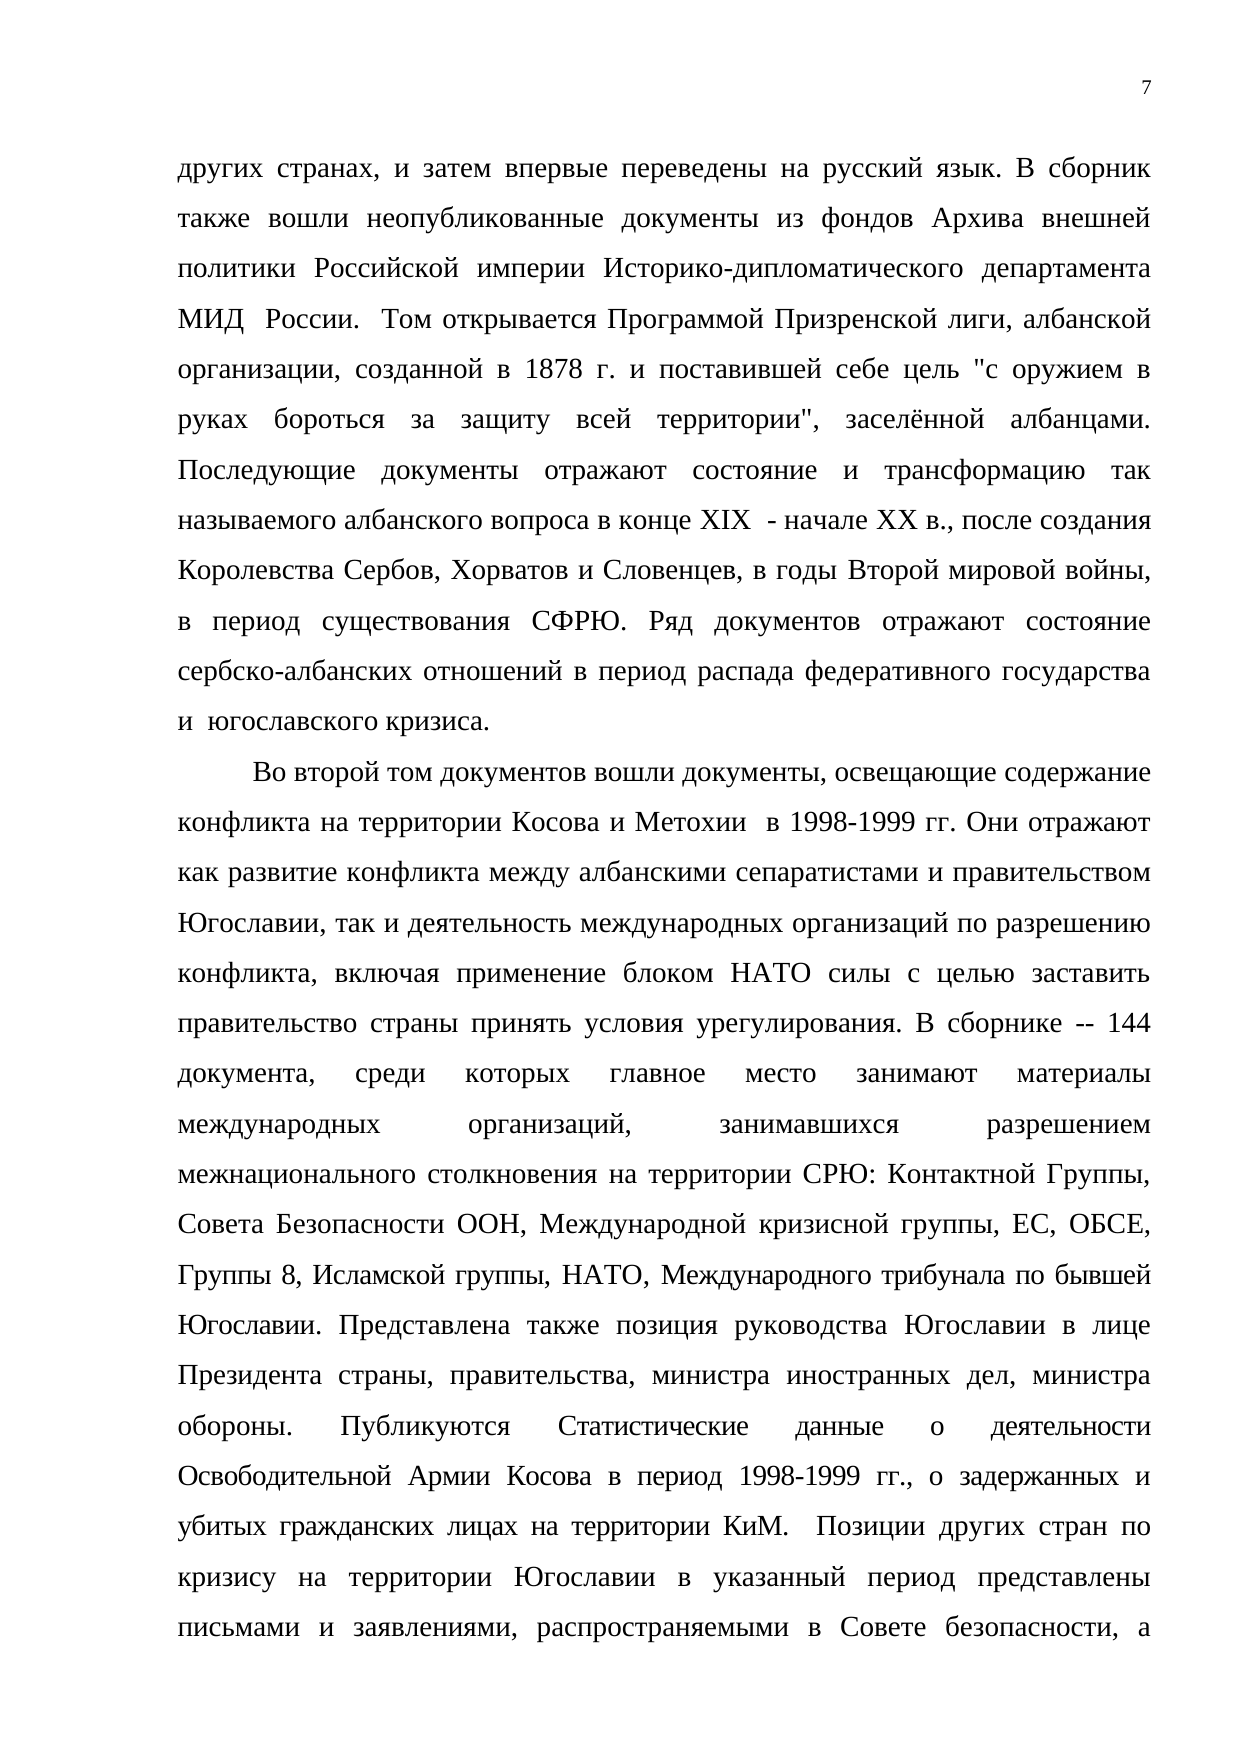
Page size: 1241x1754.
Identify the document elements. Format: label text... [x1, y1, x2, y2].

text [177, 150, 1152, 737]
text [177, 1391, 1152, 1643]
